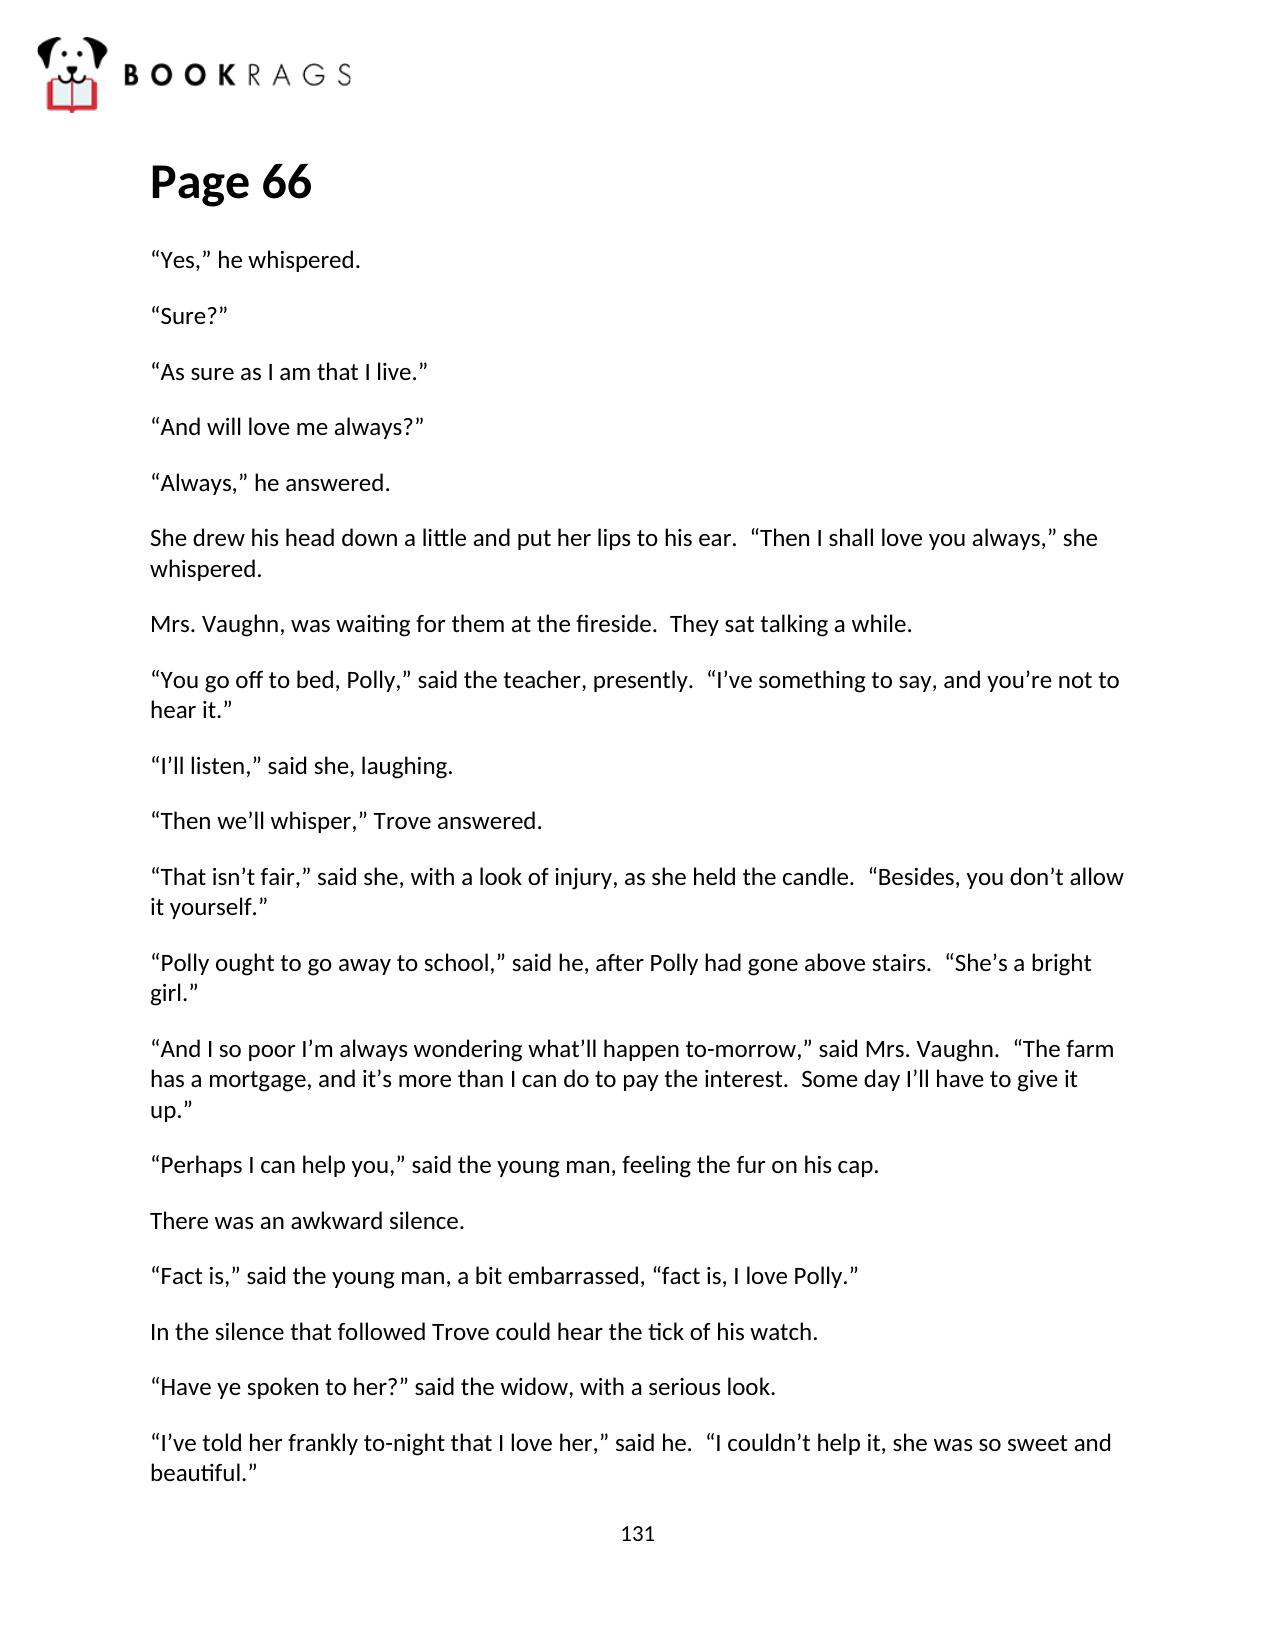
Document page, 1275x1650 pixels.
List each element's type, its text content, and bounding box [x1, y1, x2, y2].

text Page 66 [150, 150, 1125, 211]
text “I’ll listen,” said she, laughing. [150, 750, 1125, 780]
text “Polly ought to go away to school,” said he, after Polly had gone above stairs. “She’s a bright girl.” [150, 947, 1125, 1008]
text “I’ve told her frankly to-night that I love her,” said he. “I couldn’t help it, she was so sweet and beautiful.” [150, 1427, 1125, 1488]
text She drew his head down a little and put her lips to his ear. “Then I shall love you always,” she whispered. [150, 522, 1125, 583]
text “Have ye spoken to her?” said the widow, with a serious look. [150, 1372, 1125, 1402]
text “Fact is,” said the young man, a bit embarrassed, “fact is, I love Polly.” [150, 1261, 1125, 1291]
text “As sure as I am that I live.” [150, 356, 1125, 386]
text “Sure?” [150, 300, 1125, 331]
text Mrs. Vaughn, was waiting for them at the fireside. They sat talking a while. [150, 608, 1125, 639]
text “You go off to bed, Polly,” said the teacher, presently. “I’ve something to say, and you’re not to hear it.” [150, 664, 1125, 725]
picture [37, 37, 351, 113]
text “And will love me always?” [150, 411, 1125, 442]
text “Always,” he answered. [150, 467, 1125, 497]
text “Perhaps I can help you,” said the young man, feeling the fur on his cap. [150, 1149, 1125, 1180]
text “Yes,” he whispered. [150, 244, 1125, 275]
text “And I so poor I’m always wondering what’ll happen to-morrow,” said Mrs. Vaughn. “The farm has a mortgage, and it’s more than I can do to pay the interest. Some day I’ll have to give it up.” [150, 1033, 1125, 1124]
text There was an awkward silence. [150, 1205, 1125, 1236]
text In the silence that followed Trove could hear the tick of his watch. [150, 1316, 1125, 1347]
text “Then we’ll whisper,” Trove answered. [150, 805, 1125, 836]
text “That isn’t fair,” said she, with a look of injury, as she held the candle. “Besides, you don’t allow it yourself.” [150, 861, 1125, 922]
